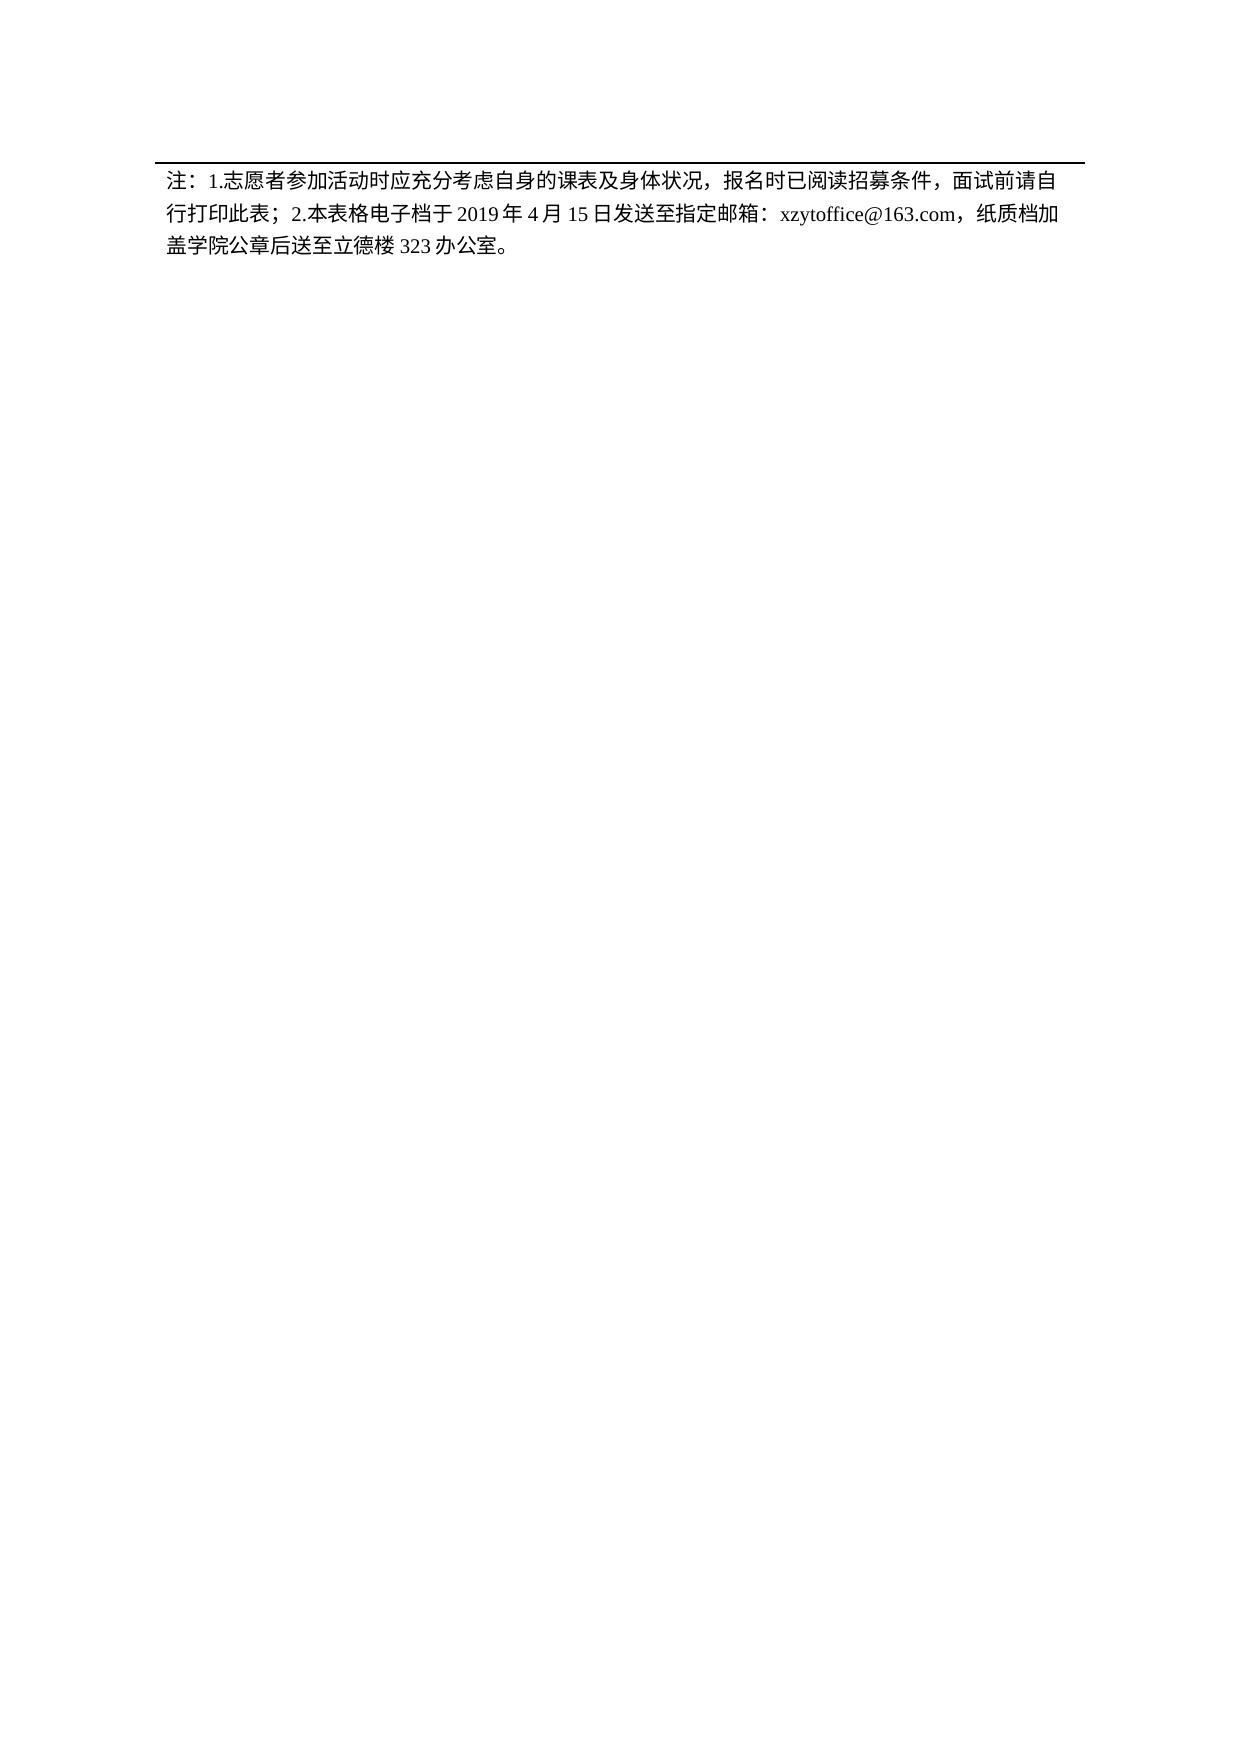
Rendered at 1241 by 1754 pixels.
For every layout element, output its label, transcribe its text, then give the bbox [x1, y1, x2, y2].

table_cell 注：1.志愿者参加活动时应充分考虑自身的课表及身体状况，报名时已阅读招募条件，面试前请自行打印此表；2.本表格电子档于2019年4月15日发送至指定邮箱：xzytoffice@163.com，纸质档加盖学院公章后送至立德楼323办公室。 [155, 164, 1085, 261]
